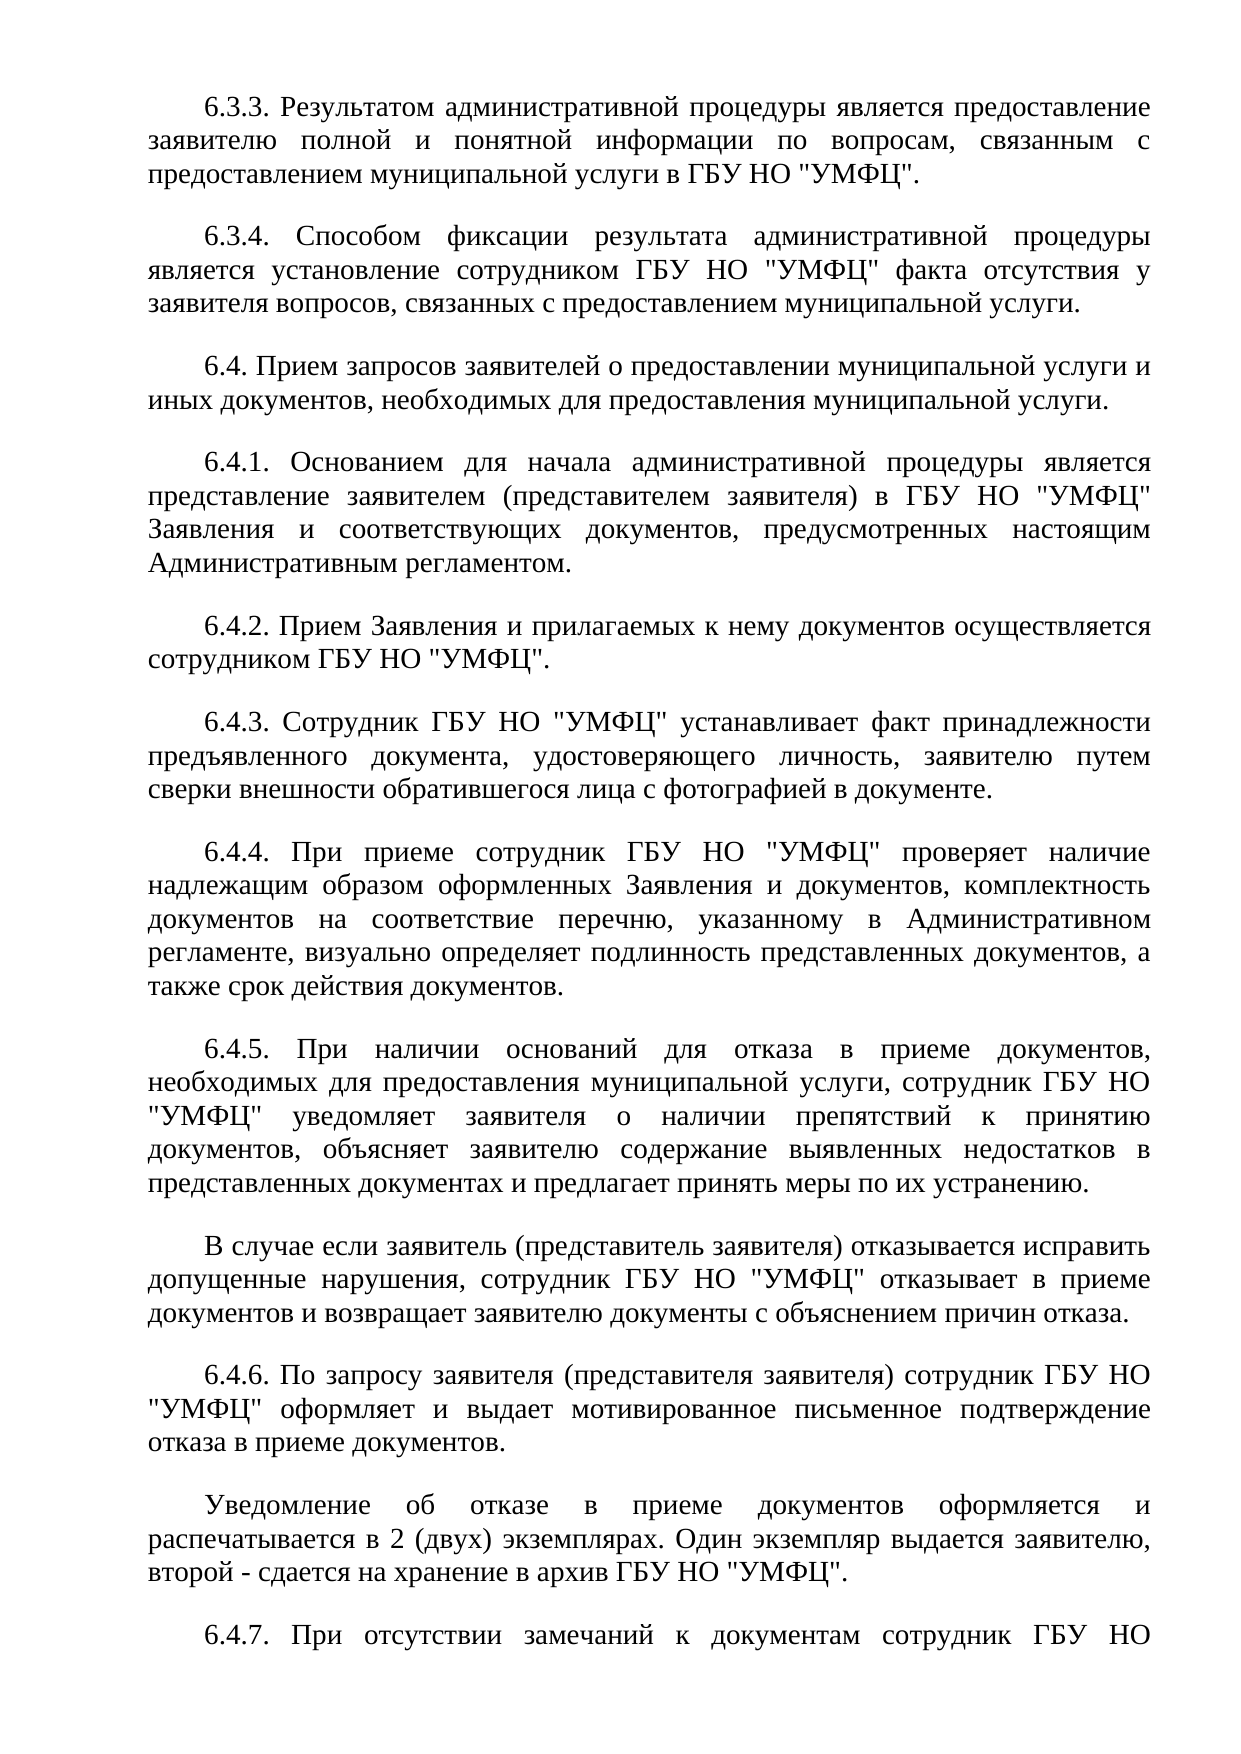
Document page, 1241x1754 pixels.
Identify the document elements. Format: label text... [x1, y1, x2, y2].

text 6.4.4. При приеме сотрудник ГБУ НО "УМФЦ" проверяет наличие надлежащим образом оформленных Заявления и документов, комплектность документов на соответствие перечню, указанному в Административном регламенте, визуально определяет подлинность представленных документов, а также срок действия документов. [148, 834, 1152, 1002]
text 6.4.2. Прием Заявления и прилагаемых к нему документов осуществляется сотрудником ГБУ НО "УМФЦ". [148, 608, 1152, 675]
text 6.4.1. Основанием для начала административной процедуры является представление заявителем (представителем заявителя) в ГБУ НО "УМФЦ" Заявления и соответствующих документов, предусмотренных настоящим Административным регламентом. [148, 444, 1152, 579]
text В случае если заявитель (представитель заявителя) отказывается исправить допущенные нарушения, сотрудник ГБУ НО "УМФЦ" отказывает в приеме документов и возвращает заявителю документы с объяснением причин отказа. [148, 1228, 1152, 1328]
text 6.3.3. Результатом административной процедуры является предоставление заявителю полной и понятной информации по вопросам, связанным с предоставлением муниципальной услуги в ГБУ НО "УМФЦ". [148, 89, 1152, 189]
text 6.4.3. Сотрудник ГБУ НО "УМФЦ" устанавливает факт принадлежности предъявленного документа, удостоверяющего личность, заявителю путем сверки внешности обратившегося лица с фотографией в документе. [148, 704, 1152, 805]
text 6.4. Прием запросов заявителей о предоставлении муниципальной услуги и иных документов, необходимых для предоставления муниципальной услуги. [148, 348, 1152, 415]
text 6.3.4. Способом фиксации результата административной процедуры является установление сотрудником ГБУ НО "УМФЦ" факта отсутствия у заявителя вопросов, связанных с предоставлением муниципальной услуги. [148, 218, 1152, 319]
text 6.4.6. По запросу заявителя (представителя заявителя) сотрудник ГБУ НО "УМФЦ" оформляет и выдает мотивированное письменное подтверждение отказа в приеме документов. [148, 1357, 1152, 1458]
text 6.4.5. При наличии оснований для отказа в приеме документов, необходимых для предоставления муниципальной услуги, сотрудник ГБУ НО "УМФЦ" уведомляет заявителя о наличии препятствий к принятию документов, объясняет заявителю содержание выявленных недостатков в представленных документах и предлагает принять меры по их устранению. [148, 1031, 1152, 1198]
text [148, 1617, 1152, 1651]
text Уведомление об отказе в приеме документов оформляется и распечатывается в 2 (двух) экземплярах. Один экземпляр выдается заявителю, второй - сдается на хранение в архив ГБУ НО "УМФЦ". [148, 1487, 1152, 1588]
